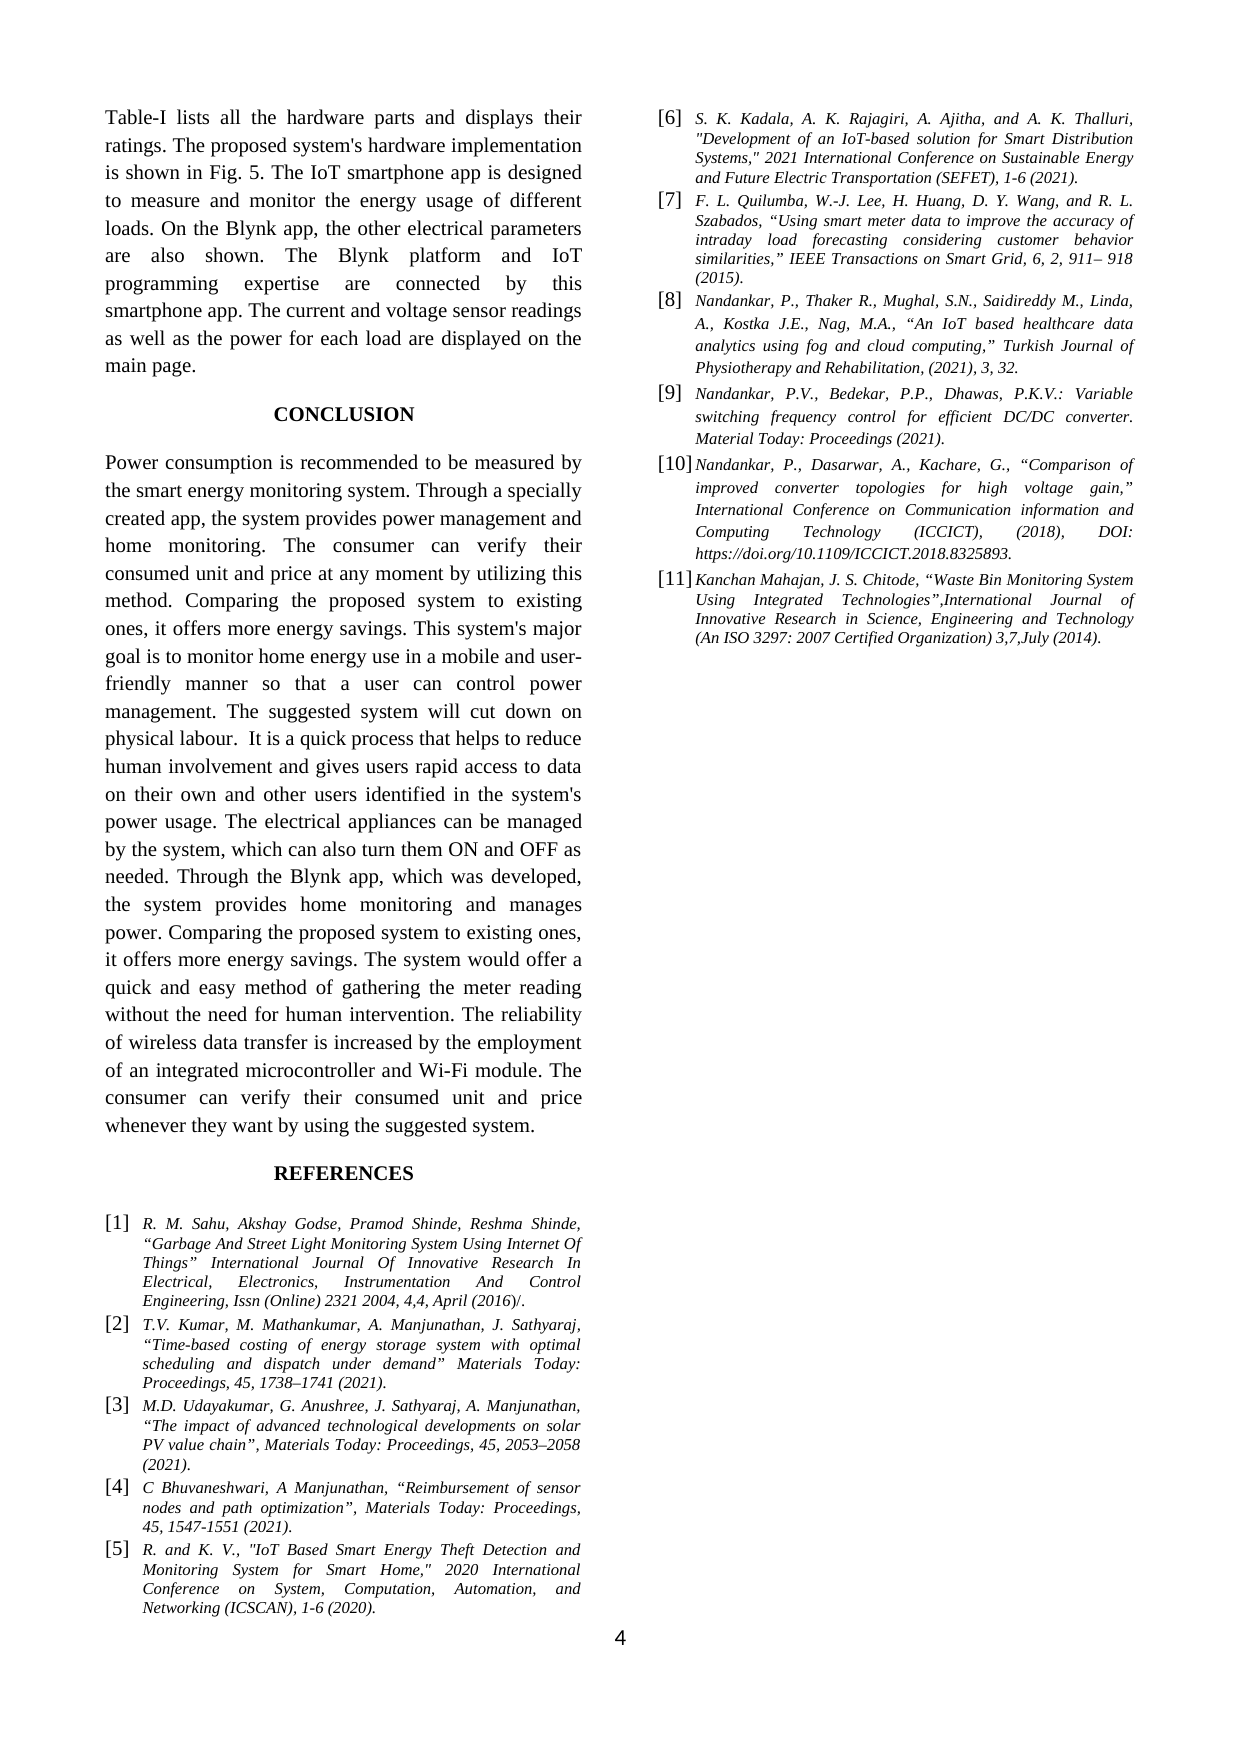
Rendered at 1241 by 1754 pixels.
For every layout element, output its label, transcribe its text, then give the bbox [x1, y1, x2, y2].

list R. and K. V., "IoT Based Smart Energy Theft Detection and Monitoring System for Smart Home," 2020 International Conference on System, Computation, Automation, and Networking (ICSCAN), 1-6 (2020). [105, 1536, 583, 1617]
list F. L. Quilumba, W.-J. Lee, H. Huang, D. Y. Wang, and R. L. Szabados, “Using smart meter data to improve the accuracy of intraday load forecasting considering customer behavior similarities,” IEEE Transactions on Smart Grid, 6, 2, 911– 918 (2015). [658, 187, 1135, 287]
list M.D. Udayakumar, G. Anushree, J. Sathyaraj, A. Manjunathan, “The impact of advanced technological developments on solar PV value chain”, Materials Today: Proceedings, 45, 2053–2058 (2021). [105, 1392, 583, 1473]
list T.V. Kumar, M. Mathankumar, A. Manjunathan, J. Sathyaraj, “Time-based costing of energy storage system with optimal scheduling and dispatch under demand” Materials Today: Proceedings, 45, 1738–1741 (2021). [105, 1310, 583, 1392]
text Table-I lists all the hardware parts and displays their ratings. The proposed system's hardware implementation is shown in Fig. 5. The IoT smartphone app is designed to measure and monitor the energy usage of different loads. On the Blynk app, the other electrical parameters are also shown. The Blynk platform and IoT programming expertise are connected by this smartphone app. The current and voltage sensor readings as well as the power for each load are displayed on the main page. [105, 105, 583, 377]
list S. K. Kadala, A. K. Rajagiri, A. Ajitha, and A. K. Thalluri, "Development of an IoT-based solution for Smart Distribution Systems," 2021 International Conference on Sustainable Energy and Future Electric Transportation (SEFET), 1-6 (2021). [658, 105, 1135, 187]
text REFERENCES [105, 1161, 583, 1185]
list C Bhuvaneshwari, A Manjunathan, “Reimbursement of sensor nodes and path optimization”, Materials Today: Proceedings, 45, 1547-1551 (2021). [105, 1473, 583, 1536]
list R. M. Sahu, Akshay Godse, Pramod Shinde, Reshma Shinde, “Garbage And Street Light Monitoring System Using Internet Of Things” International Journal Of Innovative Research In Electrical, Electronics, Instrumentation And Control Engineering, Issn (Online) 2321 2004, 4,4, April (2016)/. [105, 1210, 583, 1310]
list Nandankar, P.V., Bedekar, P.P., Dhawas, P.K.V.: Variable switching frequency control for efficient DC/DC converter. Material Today: Proceedings (2021). [658, 380, 1135, 448]
text Power consumption is recommended to be measured by the smart energy monitoring system. Through a specially created app, the system provides power management and home monitoring. The consumer can verify their consumed unit and price at any moment by utilizing this method. Comparing the proposed system to existing ones, it offers more energy savings. This system's major goal is to monitor home energy use in a mobile and user-friendly manner so that a user can control power management. The suggested system will cut down on physical labour. It is a quick process that helps to reduce human involvement and gives users rapid access to data on their own and other users identified in the system's power usage. The electrical appliances can be managed by the system, which can also turn them ON and OFF as needed. Through the Blynk app, which was developed, the system provides home monitoring and manages power. Comparing the proposed system to existing ones, it offers more energy savings. The system would offer a quick and easy method of gathering the meter reading without the need for human intervention. The reliability of wireless data transfer is increased by the employment of an integrated microcontroller and Wi-Fi module. The consumer can verify their consumed unit and price whenever they want by using the suggested system. [105, 450, 583, 1137]
list Kanchan Mahajan, J. S. Chitode, “Waste Bin Monitoring System Using Integrated Technologies”,International Journal of Innovative Research in Science, Engineering and Technology (An ISO 3297: 2007 Certified Organization) 3,7,July (2014). [658, 566, 1135, 647]
list Nandankar, P., Thaker R., Mughal, S.N., Saidireddy M., Linda, A., Kostka J.E., Nag, M.A., “An IoT based healthcare data analytics using fog and cloud computing,” Turkish Journal of Physiotherapy and Rehabilitation, (2021), 3, 32. [658, 287, 1135, 377]
list Nandankar, P., Dasarwar, A., Kachare, G., “Comparison of improved converter topologies for high voltage gain,” International Conference on Communication information and Computing Technology (ICCICT), (2018), DOI: https://doi.org/10.1109/ICCICT.2018.8325893. [658, 451, 1135, 563]
text CONCLUSION [105, 402, 583, 426]
